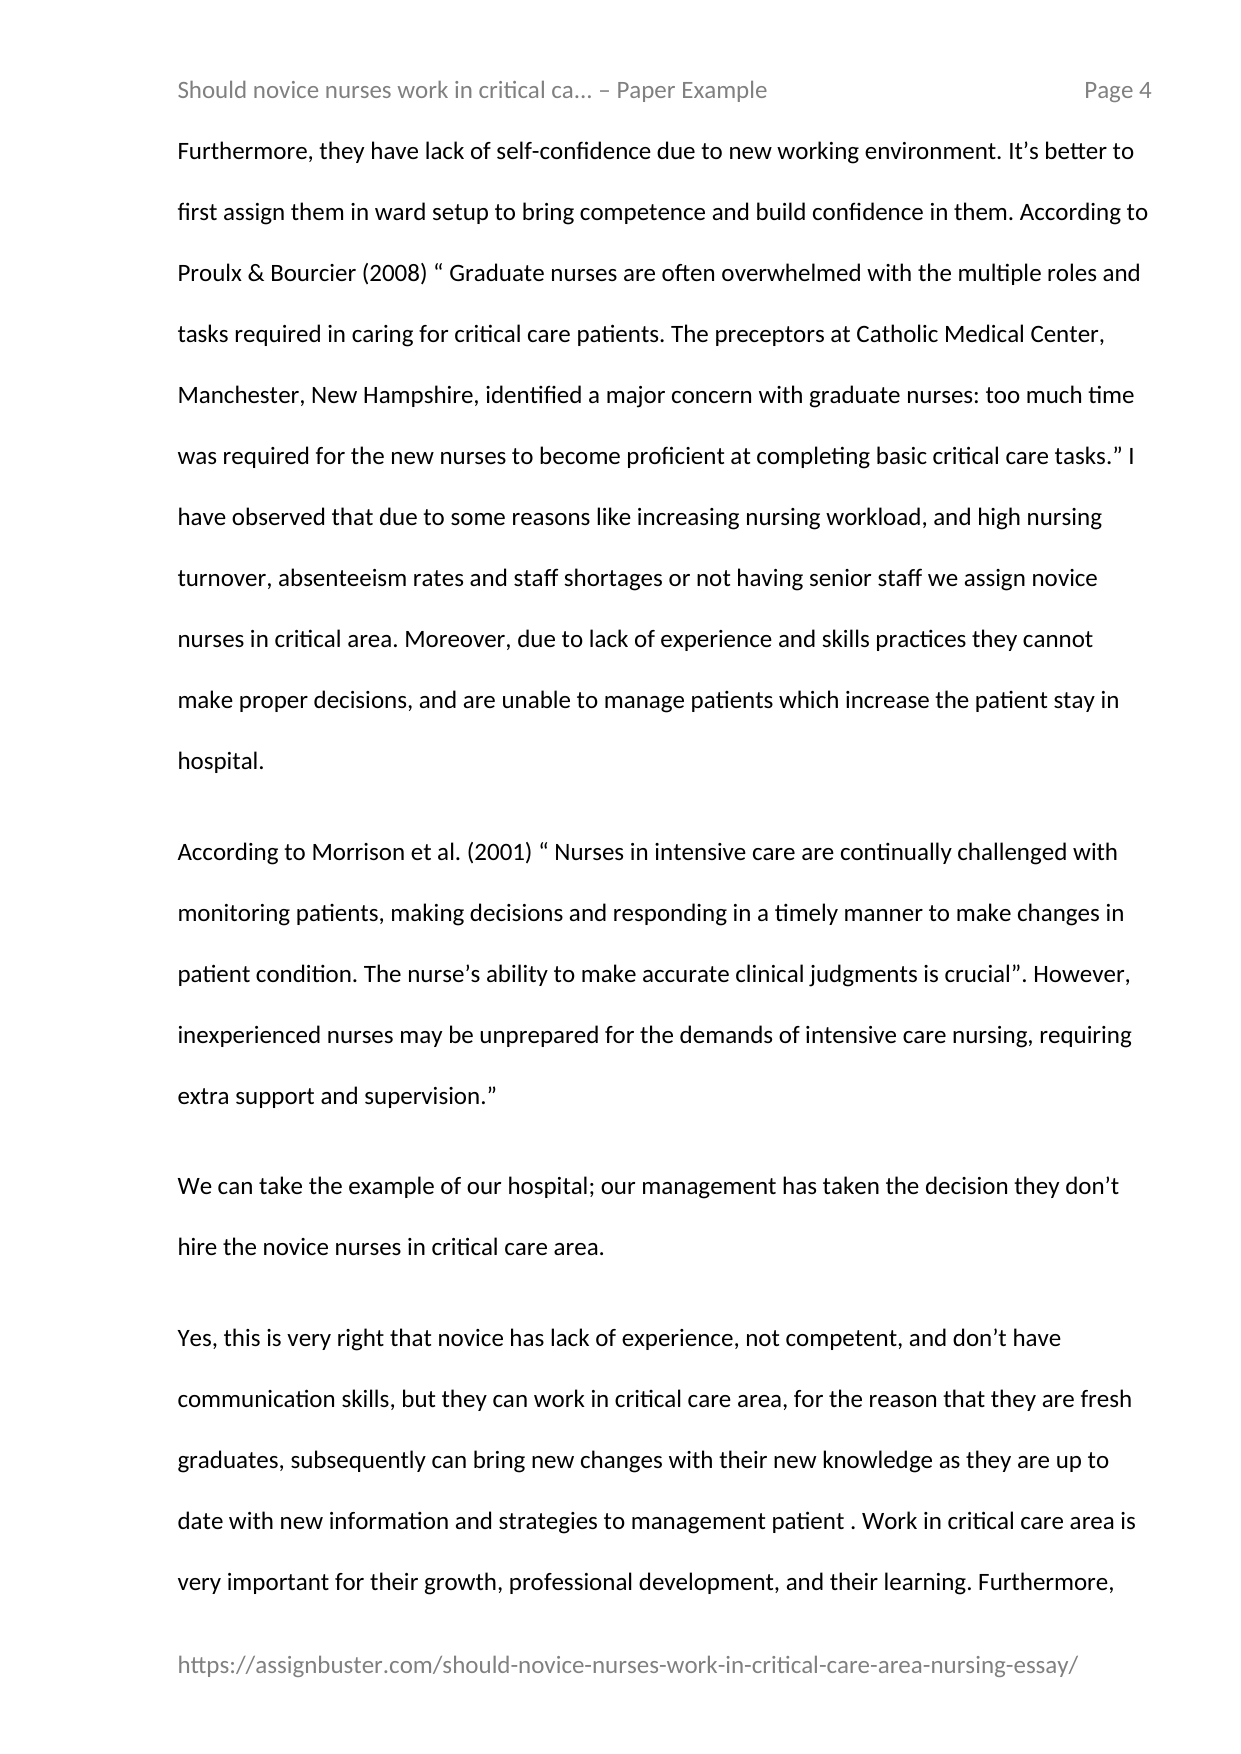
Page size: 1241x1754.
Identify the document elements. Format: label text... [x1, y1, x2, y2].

text We can take the example of our hospital; our management has taken the decision they don’t hire the novice nurses in critical care area. [177, 1170, 1152, 1262]
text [177, 1322, 1152, 1597]
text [177, 135, 1152, 776]
text According to Morrison et al. (2001) “ Nurses in intensive care are continually challenged with monitoring patients, making decisions and responding in a timely manner to make changes in patient condition. The nurse’s ability to make accurate clinical judgments is crucial”. However, inexperienced nurses may be unprepared for the demands of intensive care nursing, requiring extra support and supervision.” [177, 836, 1152, 1110]
